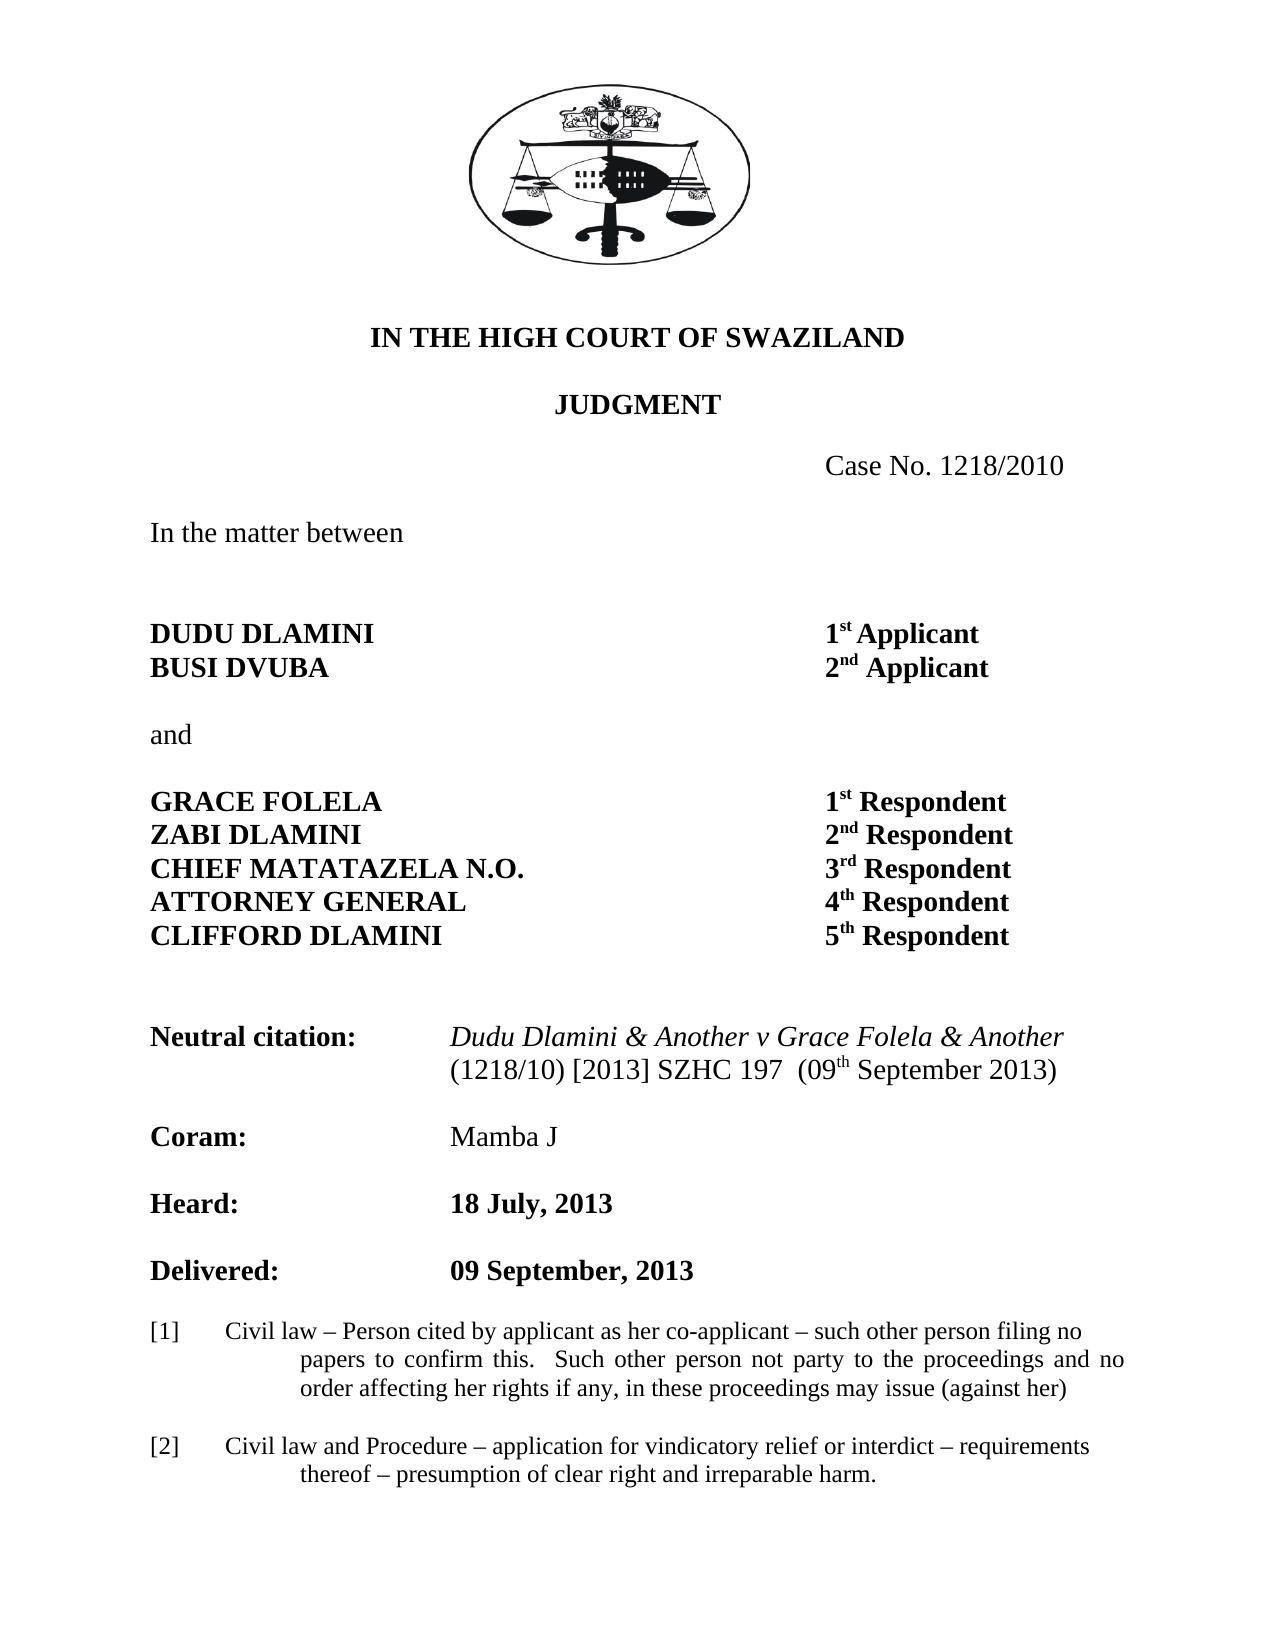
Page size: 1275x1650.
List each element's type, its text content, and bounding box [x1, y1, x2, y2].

text CHIEF MATATAZELA N.O. 3rd Respondent [150, 851, 1125, 884]
text ATTORNEY GENERAL 4th Respondent [150, 884, 1125, 918]
text Coram: Mamba J [150, 1119, 1125, 1153]
text ZABI DLAMINI 2nd Respondent [150, 817, 1125, 851]
picture [468, 84, 750, 265]
text IN THE HIGH COURT OF SWAZILAND [150, 320, 1125, 353]
text BUSI DVUBA 2nd Applicant [150, 650, 1125, 683]
text DUDU DLAMINI 1st Applicant [150, 616, 1125, 650]
text JUDGMENT [150, 387, 1125, 420]
text [2] Civil law and Procedure – application for vindicatory relief or interdict – requirements [150, 1431, 1125, 1459]
text Case No. 1218/2010 [150, 448, 1125, 482]
text CLIFFORD DLAMINI 5th Respondent [150, 918, 1125, 952]
text papers to confirm this. Such other person not party to the proceedings and no order affecting her rights if any, in these proceedings may issue (against her) [300, 1344, 1125, 1402]
text and [150, 717, 1125, 750]
text GRACE FOLELA 1st Respondent [150, 784, 1125, 817]
text Delivered: 09 September, 2013 [150, 1253, 1125, 1287]
text Neutral citation: Dudu Dlamini & Another v Grace Folela & Another (1218/10) [2013] SZHC 197 (09th September 2013) [150, 1019, 1125, 1086]
text [1] Civil law – Person cited by applicant as her co-applicant – such other person filing no [150, 1316, 1125, 1344]
text thereof – presumption of clear right and irreparable harm. [225, 1459, 1125, 1488]
text In the matter between [150, 516, 1125, 549]
text Heard: 18 July, 2013 [150, 1186, 1125, 1220]
